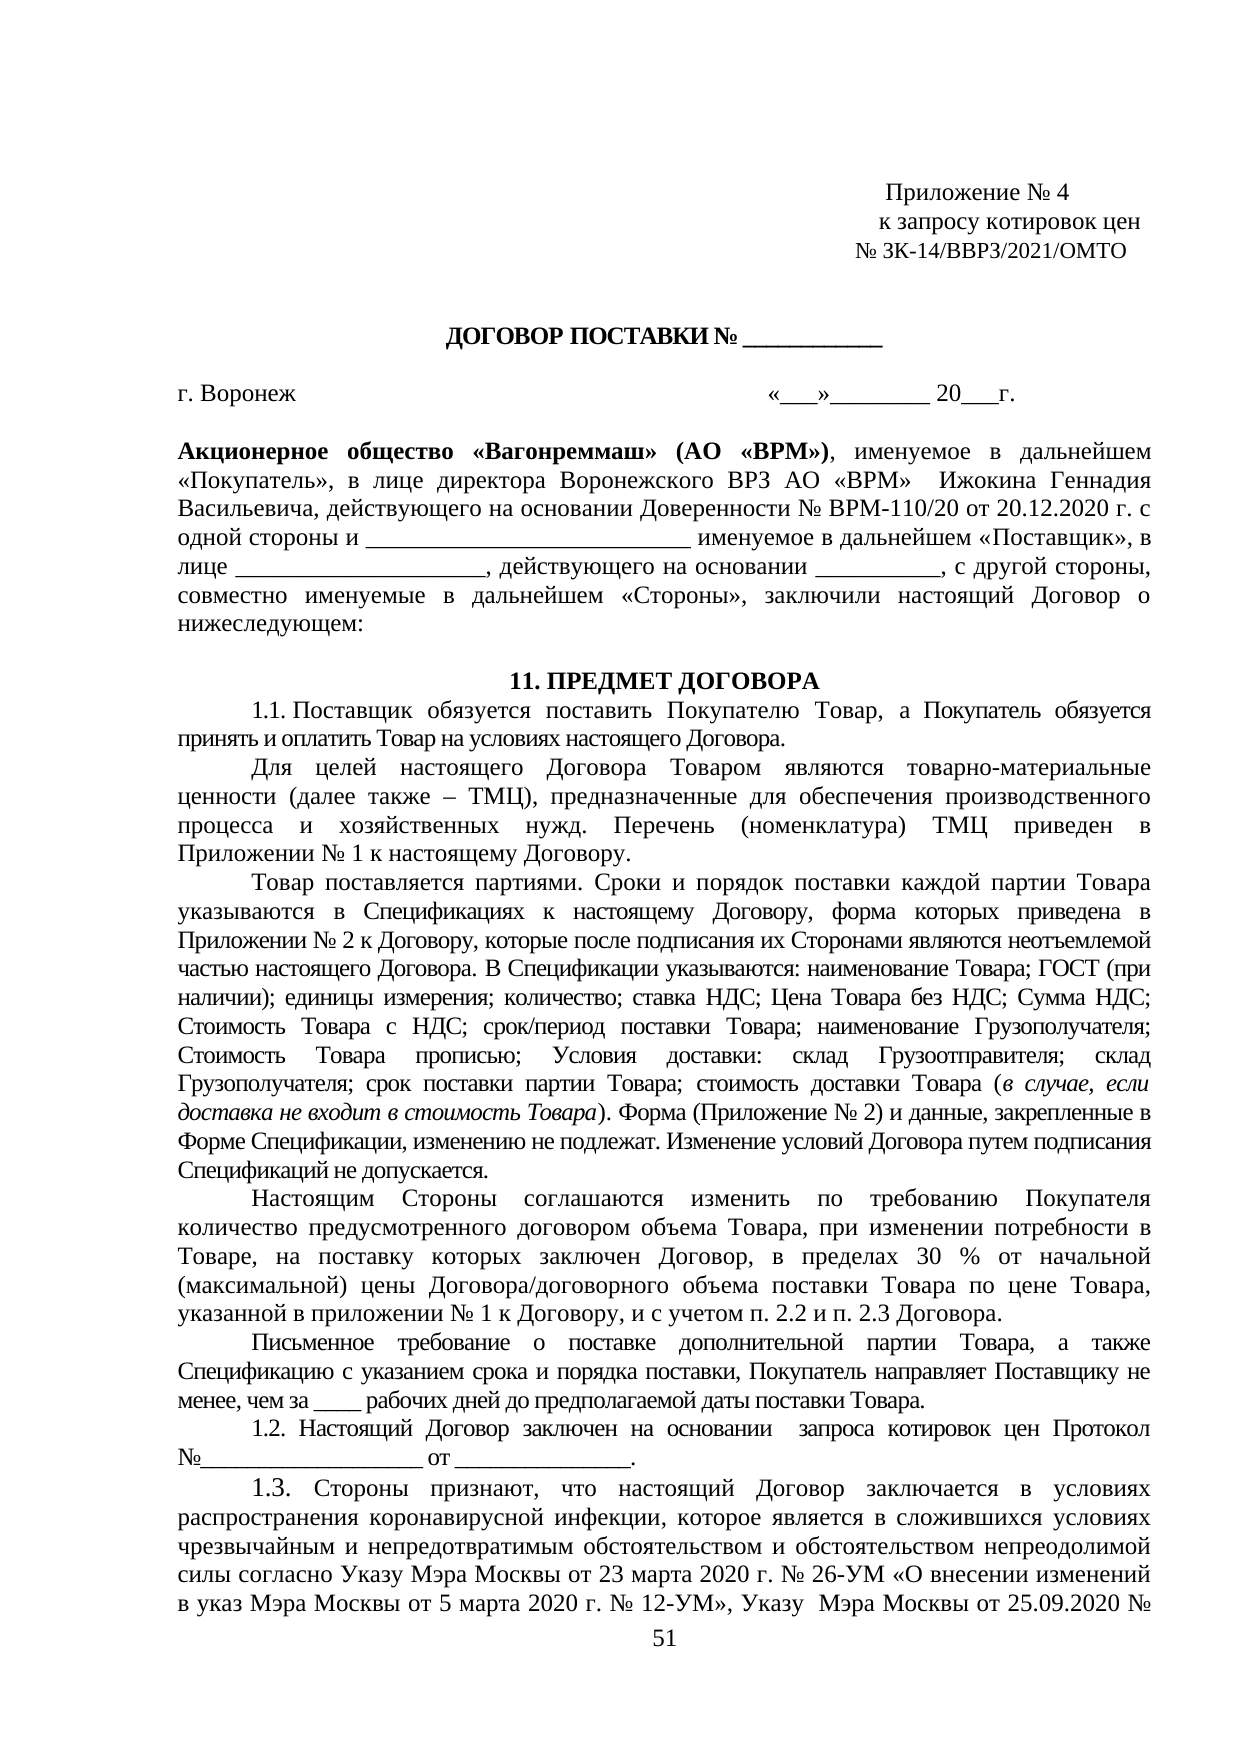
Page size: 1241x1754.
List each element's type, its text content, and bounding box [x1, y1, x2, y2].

text Приложение № 4 [177, 177, 1152, 206]
text Настоящим Стороны соглашаются изменить по требованию Покупателя количество предусмотренного договором объема Товара, при изменении потребности в Товаре, на поставку которых заключен Договор, в пределах 30 % от начальной (максимальной) цены Договора/договорного объема поставки Товара по цене Товара, указанной в приложении № 1 к Договору, и с учетом п. 2.2 и п. 2.3 Договора. [177, 1183, 1152, 1327]
text к запросу котировок цен № ЗК-14/ВВРЗ/2021/ОМТО [177, 206, 1152, 263]
text Письменное требование о поставке дополнительной партии Товара, а также Спецификацию с указанием срока и порядка поставки, Покупатель направляет Поставщику не менее, чем за ____ рабочих дней до предполагаемой даты поставки Товара. [177, 1327, 1152, 1413]
text 11. ПРЕДМЕТ ДОГОВОРА [177, 666, 1152, 695]
text г. Воронеж «___»________ 20___г. [177, 378, 1152, 407]
text Акционерное общество «Вагонреммаш» (АО «ВРМ»), именуемое в дальнейшем «Покупатель», в лице директора Воронежского ВРЗ АО «ВРМ» Ижокина Геннадия Васильевича, действующего на основании Доверенности № ВРМ-110/20 от 20.12.2020 г. с одной стороны и __________________________ именуемое в дальнейшем «Поставщик», в лице ____________________, действующего на основании __________, с другой стороны, совместно именуемые в дальнейшем «Стороны», заключили настоящий Договор о нижеследующем: [177, 436, 1152, 637]
text 1.2. Настоящий Договор заключен на основании запроса котировок цен Протокол №___________________ от _______________. [177, 1413, 1152, 1471]
text Для целей настоящего Договора Товаром являются товарно-материальные ценности (далее также – ТМЦ), предназначенные для обеспечения производственного процесса и хозяйственных нужд. Перечень (номенклатура) ТМЦ приведен в Приложении № 1 к настоящему Договору. [177, 752, 1152, 867]
text ДОГОВОР ПОСТАВКИ № ____________ [177, 321, 1152, 350]
text Товар поставляется партиями. Сроки и порядок поставки каждой партии Товара указываются в Спецификациях к настоящему Договору, форма которых приведена в Приложении № 2 к Договору, которые после подписания их Сторонами являются неотъемлемой частью настоящего Договора. В Спецификации указываются: наименование Товара; ГОСТ (при наличии); единицы измерения; количество; ставка НДС; Цена Товара без НДС; Сумма НДС; Стоимость Товара с НДС; срок/период поставки Товара; наименование Грузополучателя; Стоимость Товара прописью; Условия доставки: склад Грузоотправителя; склад Грузополучателя; срок поставки партии Товара; стоимость доставки Товара (в случае, если доставка не входит в стоимость Товара). Форма (Приложение № 2) и данные, закрепленные в Форме Спецификации, изменению не подлежат. Изменение условий Договора путем подписания Спецификаций не допускается. [177, 867, 1152, 1183]
text 1.1. Поставщик обязуется поставить Покупателю Товар, а Покупатель обязуется принять и оплатить Товар на условиях настоящего Договора. [177, 695, 1152, 752]
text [177, 1471, 1152, 1617]
